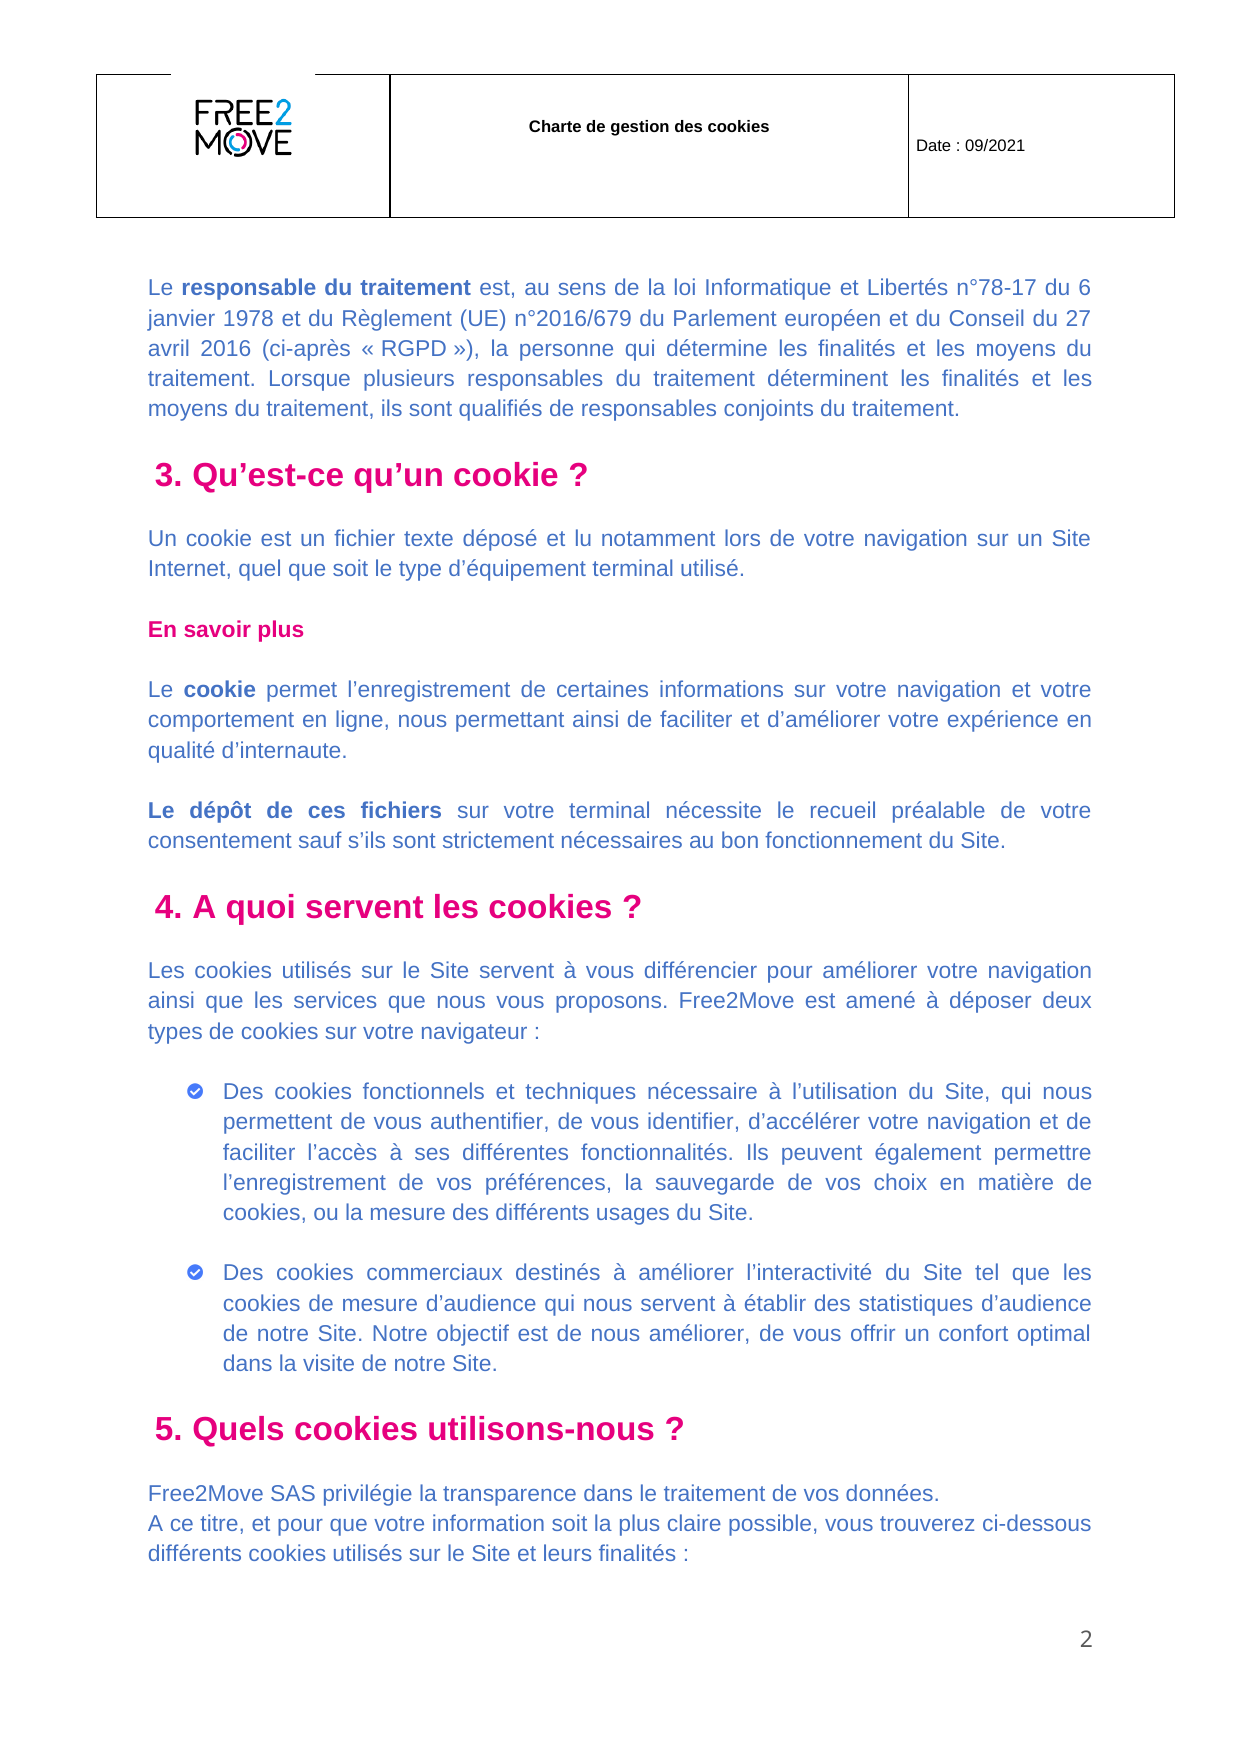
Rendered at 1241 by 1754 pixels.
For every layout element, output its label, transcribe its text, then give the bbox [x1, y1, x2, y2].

picture [186, 1083, 204, 1100]
list Des cookies fonctionnels et techniques nécessaire à l’utilisation du Site, qui nous permettent de vous authentifier, de vous identifier, d’accélérer votre navigation et de faciliter l’accès à ses différentes fonctionnalités. Ils peuvent également permettre l’enregistrement de vos préférences, la sauvegarde de vos choix en matière de cookies, ou la mesure des différents usages du Site. [185, 1078, 1093, 1225]
text Quels cookies utilisons-nous ? [154, 1409, 1093, 1448]
list Des cookies commerciaux destinés à améliorer l’interactivité du Site tel que les cookies de mesure d’audience qui nous servent à établir des statistiques d’audience de notre Site. Notre objectif est de nous améliorer, de vous offrir un confort optimal dans la visite de notre Site. [185, 1259, 1093, 1376]
text Le cookie permet l’enregistrement de certaines informations sur votre navigation et votre comportement en ligne, nous permettant ainsi de faciliter et d’améliorer votre expérience en qualité d’internaute. [148, 676, 1093, 763]
text A ce titre, et pour que votre information soit la plus claire possible, vous trouverez ci-dessous différents cookies utilisés sur le Site et leurs finalités : [148, 1510, 1093, 1567]
text Les cookies utilisés sur le Site servent à vous différencier pour améliorer votre navigation ainsi que les services que nous vous proposons. Free2Move est amené à déposer deux types de cookies sur votre navigateur : [148, 957, 1093, 1044]
text Le dépôt de ces fichiers sur votre terminal nécessite le recueil préalable de votre consentement sauf s’ils sont strictement nécessaires au bon fonctionnement du Site. [148, 797, 1093, 854]
text Un cookie est un fichier texte déposé et lu notamment lors de votre navigation sur un Site Internet, quel que soit le type d’équipement terminal utilisé. [148, 525, 1093, 582]
picture [186, 1264, 204, 1281]
text Qu’est-ce qu’un cookie ? [154, 454, 1093, 493]
text A quoi servent les cookies ? [154, 887, 1093, 925]
text En savoir plus [148, 616, 1093, 642]
picture [171, 74, 316, 180]
text Le responsable du traitement est, au sens de la loi Informatique et Libertés n°78-17 du 6 janvier 1978 et du Règlement (UE) n°2016/679 du Parlement européen et du Conseil du 27 avril 2016 (ci-après « RGPD »), la personne qui détermine les finalités et les moyens du traitement. Lorsque plusieurs responsables du traitement déterminent les finalités et les moyens du traitement, ils sont qualifiés de responsables conjoints du traitement. [148, 274, 1093, 422]
text Free2Move SAS privilégie la transparence dans le traitement de vos données. [148, 1480, 1093, 1506]
